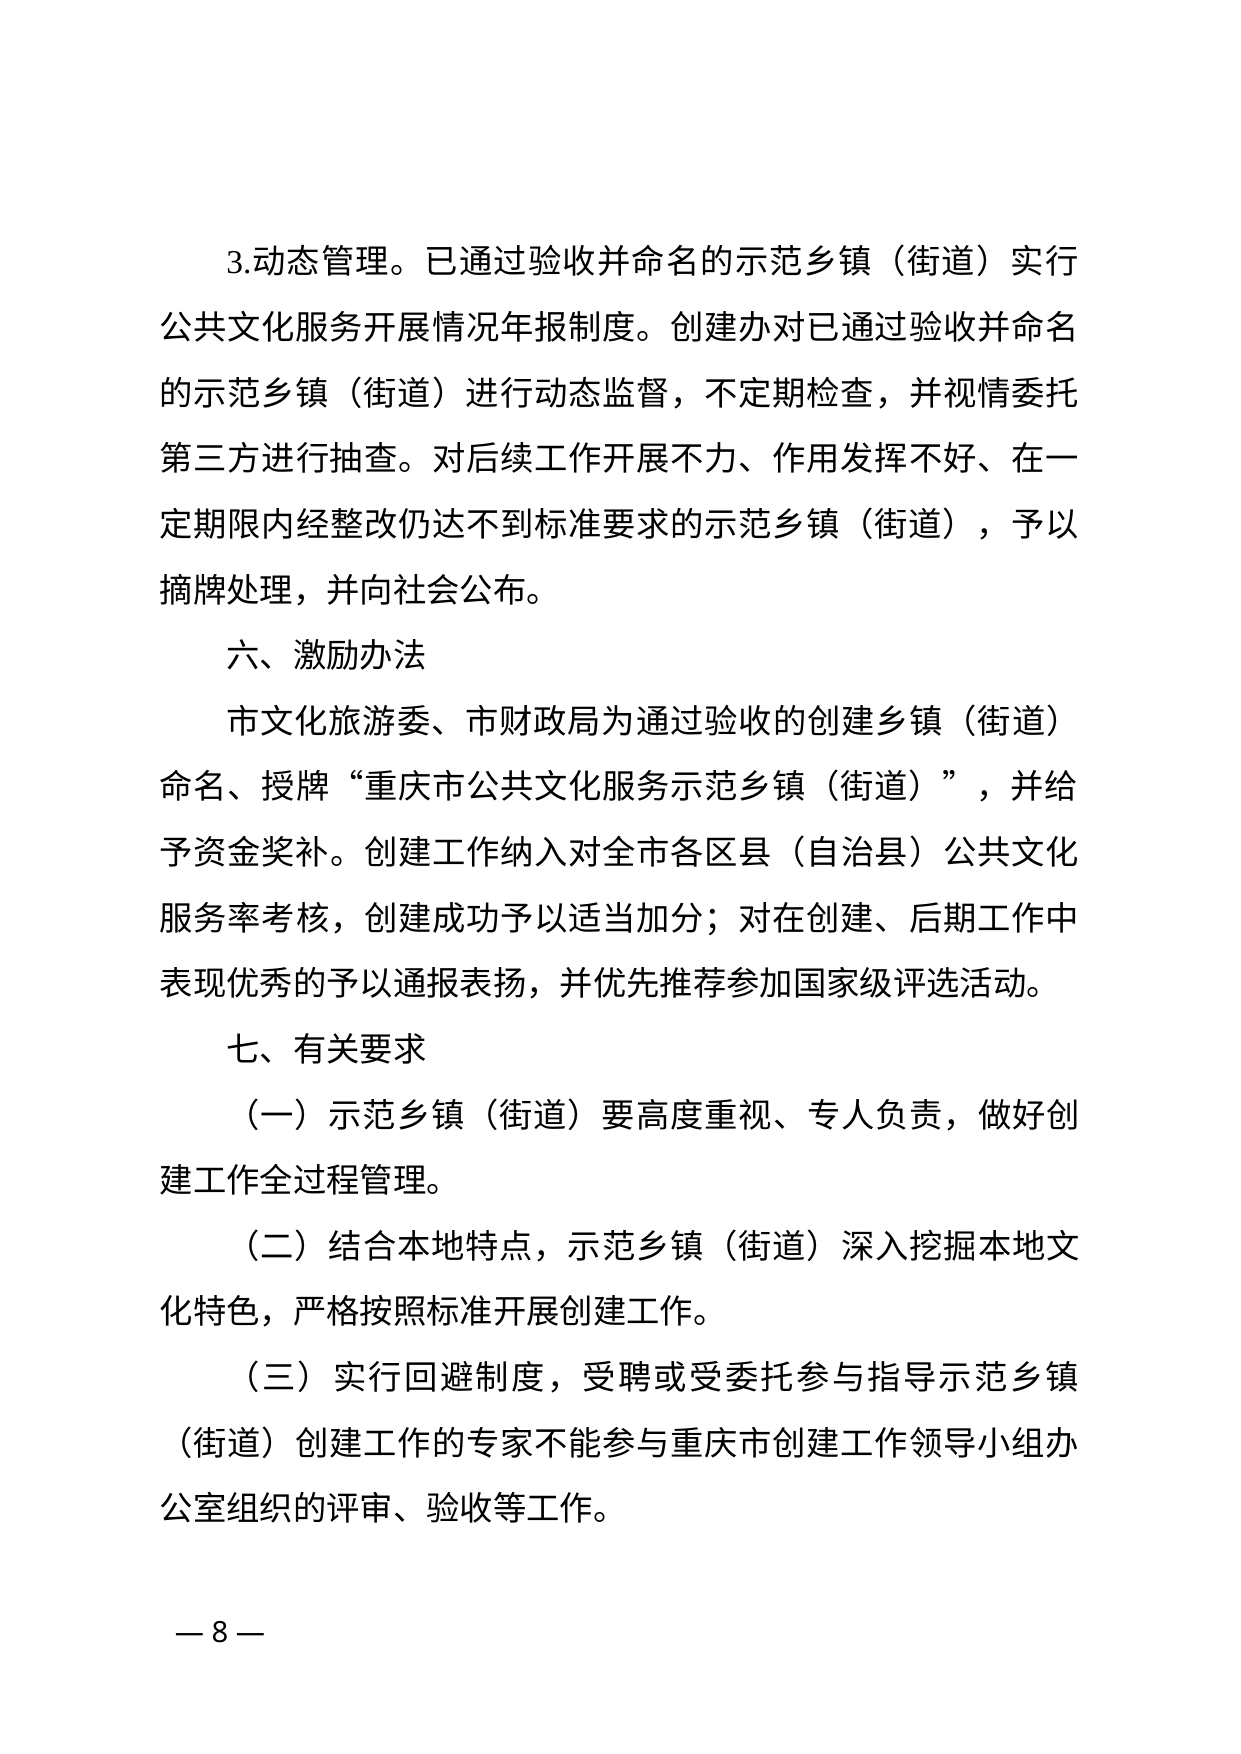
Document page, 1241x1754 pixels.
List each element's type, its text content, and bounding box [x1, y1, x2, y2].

text （三）实行回避制度，受聘或受委托参与指导示范乡镇（街道）创建工作的专家不能参与重庆市创建工作领导小组办公室组织的评审、验收等工作。 [159, 1342, 1081, 1539]
text 七、有关要求 [159, 1014, 1081, 1080]
text 六、激励办法 [159, 620, 1081, 686]
text （二）结合本地特点，示范乡镇（街道）深入挖掘本地文化特色，严格按照标准开展创建工作。 [159, 1211, 1081, 1342]
text 3.动态管理。已通过验收并命名的示范乡镇（街道）实行公共文化服务开展情况年报制度。创建办对已通过验收并命名的示范乡镇（街道）进行动态监督，不定期检查，并视情委托第三方进行抽查。对后续工作开展不力、作用发挥不好、在一定期限内经整改仍达不到标准要求的示范乡镇（街道），予以摘牌处理，并向社会公布。 [159, 227, 1081, 620]
text 市文化旅游委、市财政局为通过验收的创建乡镇（街道）命名、授牌“重庆市公共文化服务示范乡镇（街道）”，并给予资金奖补。创建工作纳入对全市各区县（自治县）公共文化服务率考核，创建成功予以适当加分；对在创建、后期工作中表现优秀的予以通报表扬，并优先推荐参加国家级评选活动。 [159, 686, 1081, 1014]
text （一）示范乡镇（街道）要高度重视、专人负责，做好创建工作全过程管理。 [159, 1080, 1081, 1211]
